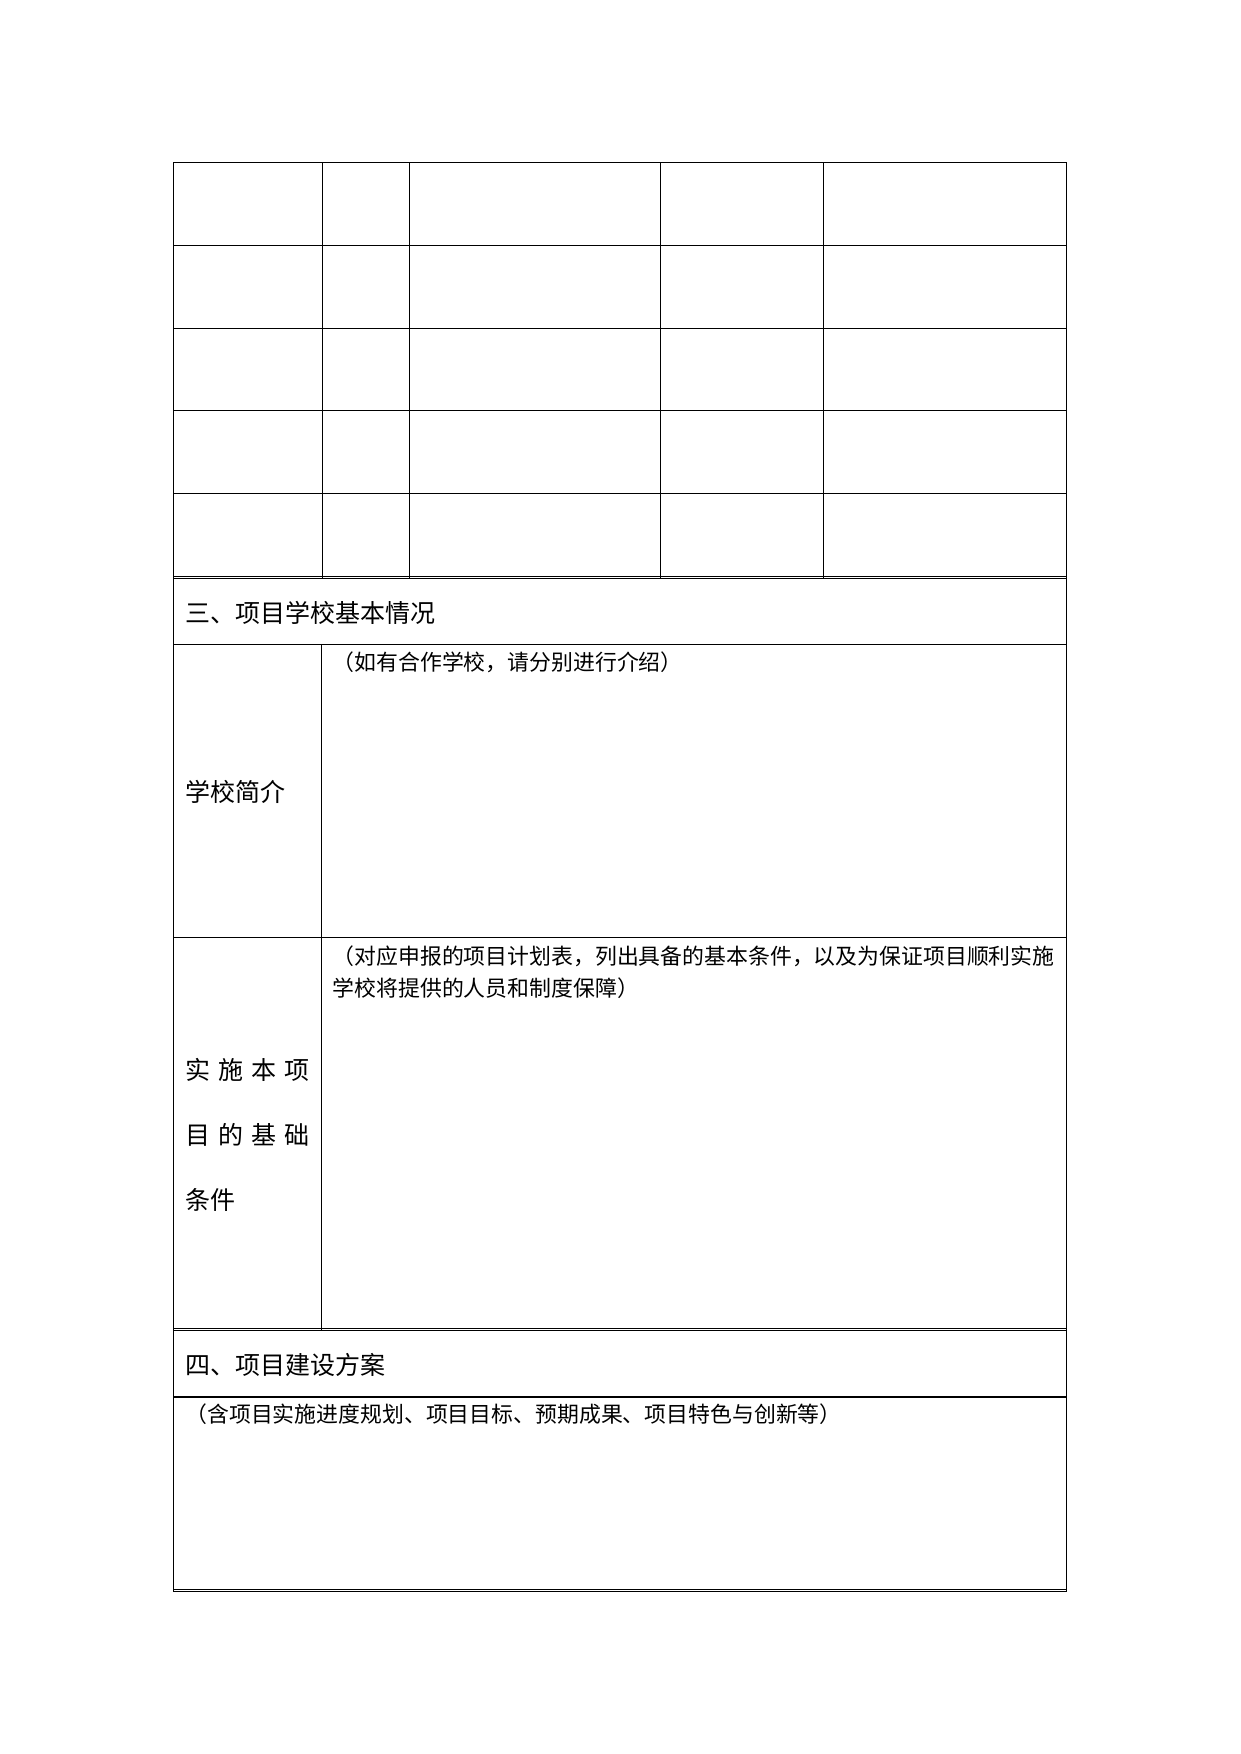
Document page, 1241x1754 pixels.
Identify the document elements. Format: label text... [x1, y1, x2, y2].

table_cell [174, 494, 322, 576]
table_cell [410, 494, 660, 576]
table_cell （对应申报的项目计划表，列出具备的基本条件，以及为保证项目顺利实施学校将提供的人员和制度保障） [322, 938, 1066, 1328]
table_cell [661, 329, 823, 410]
table_cell [661, 163, 823, 245]
table_cell 三、项目学校基本情况 [174, 579, 1066, 644]
table_cell [824, 411, 1066, 493]
table_cell （如有合作学校，请分别进行介绍） [322, 645, 1066, 937]
table_cell [323, 329, 409, 410]
table_cell [174, 411, 322, 493]
table_cell [824, 246, 1066, 327]
table_cell [323, 246, 409, 327]
table_cell [661, 494, 823, 576]
table_cell [824, 329, 1066, 410]
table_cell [174, 1398, 1066, 1589]
table_cell [661, 411, 823, 493]
table_cell [410, 411, 660, 493]
table_cell [410, 163, 660, 245]
table_cell [323, 163, 409, 245]
table_cell [174, 329, 322, 410]
table_cell 四、项目建设方案 [174, 1331, 1066, 1396]
table_cell [323, 494, 409, 576]
table_cell [824, 163, 1066, 245]
table_cell [174, 163, 322, 245]
table_cell [323, 411, 409, 493]
table_cell [661, 246, 823, 327]
table_cell [410, 329, 660, 410]
table_cell [410, 246, 660, 327]
table_cell [824, 494, 1066, 576]
table_cell 学校简介 [174, 645, 321, 937]
table_cell 实施本项目的基础条件 [174, 938, 321, 1328]
table_cell [174, 246, 322, 327]
